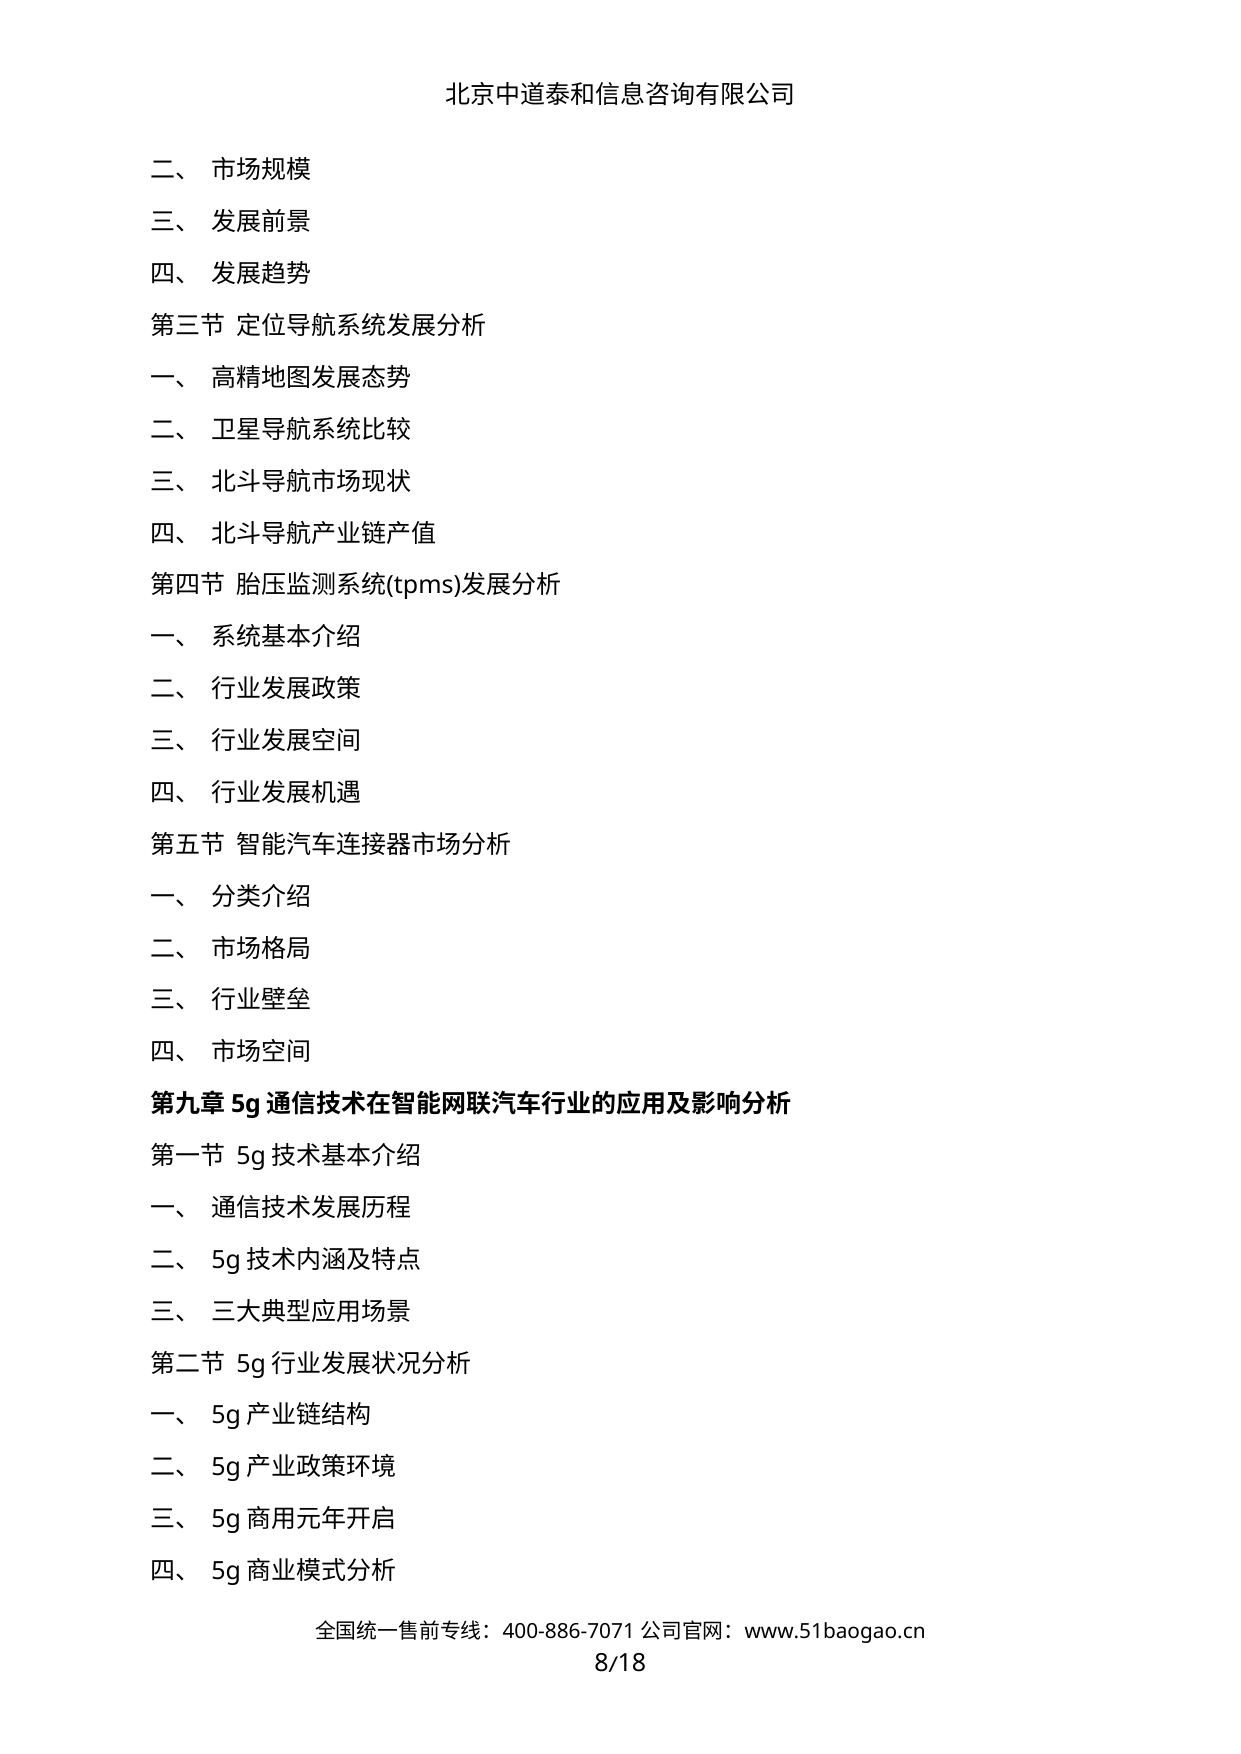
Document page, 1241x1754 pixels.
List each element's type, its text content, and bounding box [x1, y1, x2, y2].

text 第四节 胎压监测系统(tpms)发展分析 [150, 565, 1090, 601]
text 三、 5g商用元年开启 [150, 1499, 1090, 1535]
text 二、 行业发展政策 [150, 669, 1090, 705]
text 一、 系统基本介绍 [150, 617, 1090, 653]
text 四、 市场空间 [150, 1032, 1090, 1068]
text 四、 5g商业模式分析 [150, 1551, 1090, 1587]
text 四、 发展趋势 [150, 254, 1090, 290]
text 二、 市场规模 [150, 150, 1090, 186]
text 一、 分类介绍 [150, 876, 1090, 912]
text 第五节 智能汽车连接器市场分析 [150, 824, 1090, 861]
text 三、 北斗导航市场现状 [150, 461, 1090, 497]
text 三、 发展前景 [150, 202, 1090, 238]
text 一、 5g产业链结构 [150, 1395, 1090, 1431]
text 二、 卫星导航系统比较 [150, 409, 1090, 446]
text 第二节 5g行业发展状况分析 [150, 1343, 1090, 1379]
text 第一节 5g技术基本介绍 [150, 1136, 1090, 1172]
text 二、 市场格局 [150, 928, 1090, 964]
text 三、 三大典型应用场景 [150, 1291, 1090, 1327]
text 四、 行业发展机遇 [150, 772, 1090, 809]
text 三、 行业壁垒 [150, 980, 1090, 1016]
text 第三节 定位导航系统发展分析 [150, 306, 1090, 342]
text 一、 高精地图发展态势 [150, 357, 1090, 394]
text 三、 行业发展空间 [150, 721, 1090, 757]
text 二、 5g技术内涵及特点 [150, 1239, 1090, 1276]
text 二、 5g产业政策环境 [150, 1447, 1090, 1483]
text 一、 通信技术发展历程 [150, 1187, 1090, 1224]
text 第九章 5g通信技术在智能网联汽车行业的应用及影响分析 [150, 1084, 1090, 1120]
text 四、 北斗导航产业链产值 [150, 513, 1090, 549]
